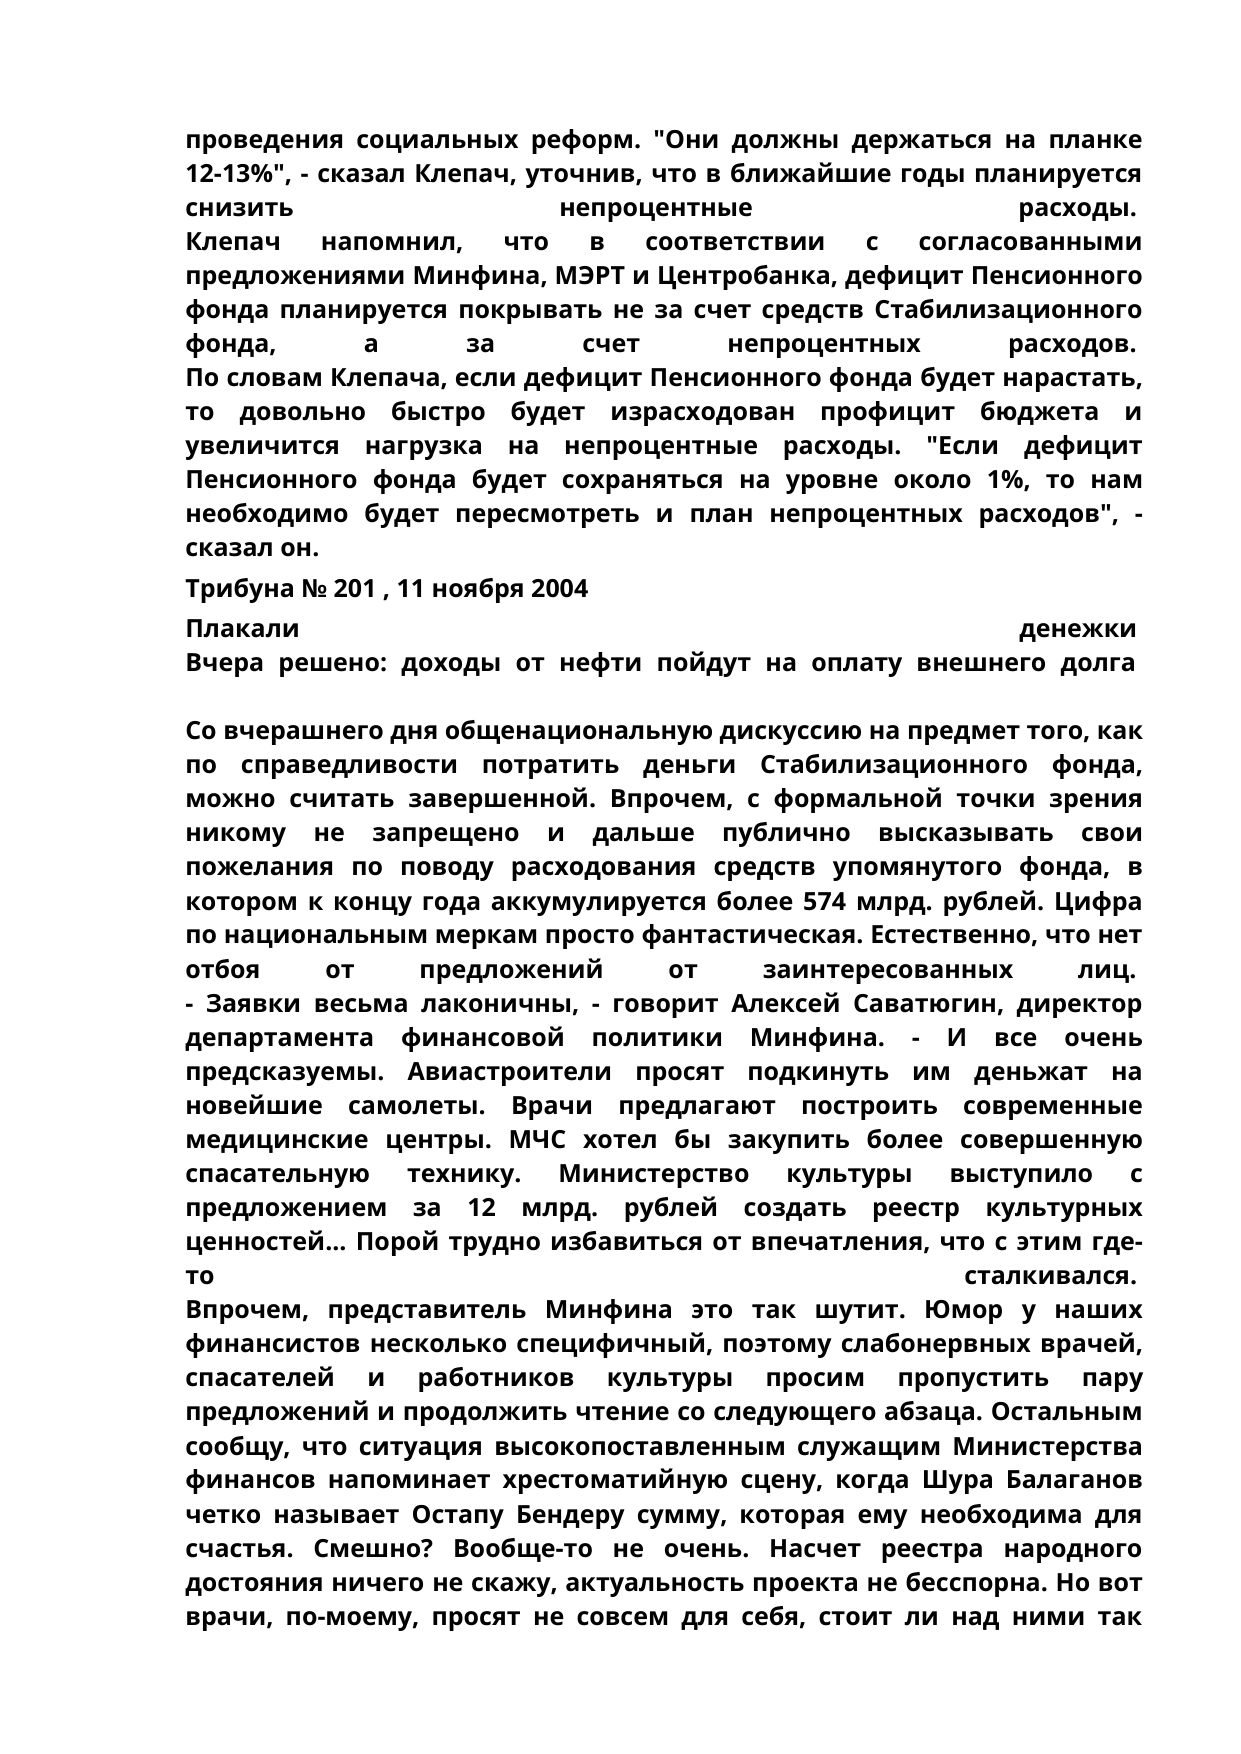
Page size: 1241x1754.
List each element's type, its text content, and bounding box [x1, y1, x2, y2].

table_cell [182, 118, 1147, 567]
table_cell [182, 608, 1147, 1636]
table_cell Трибуна № 201 , 11 ноября 2004 [182, 567, 1147, 607]
